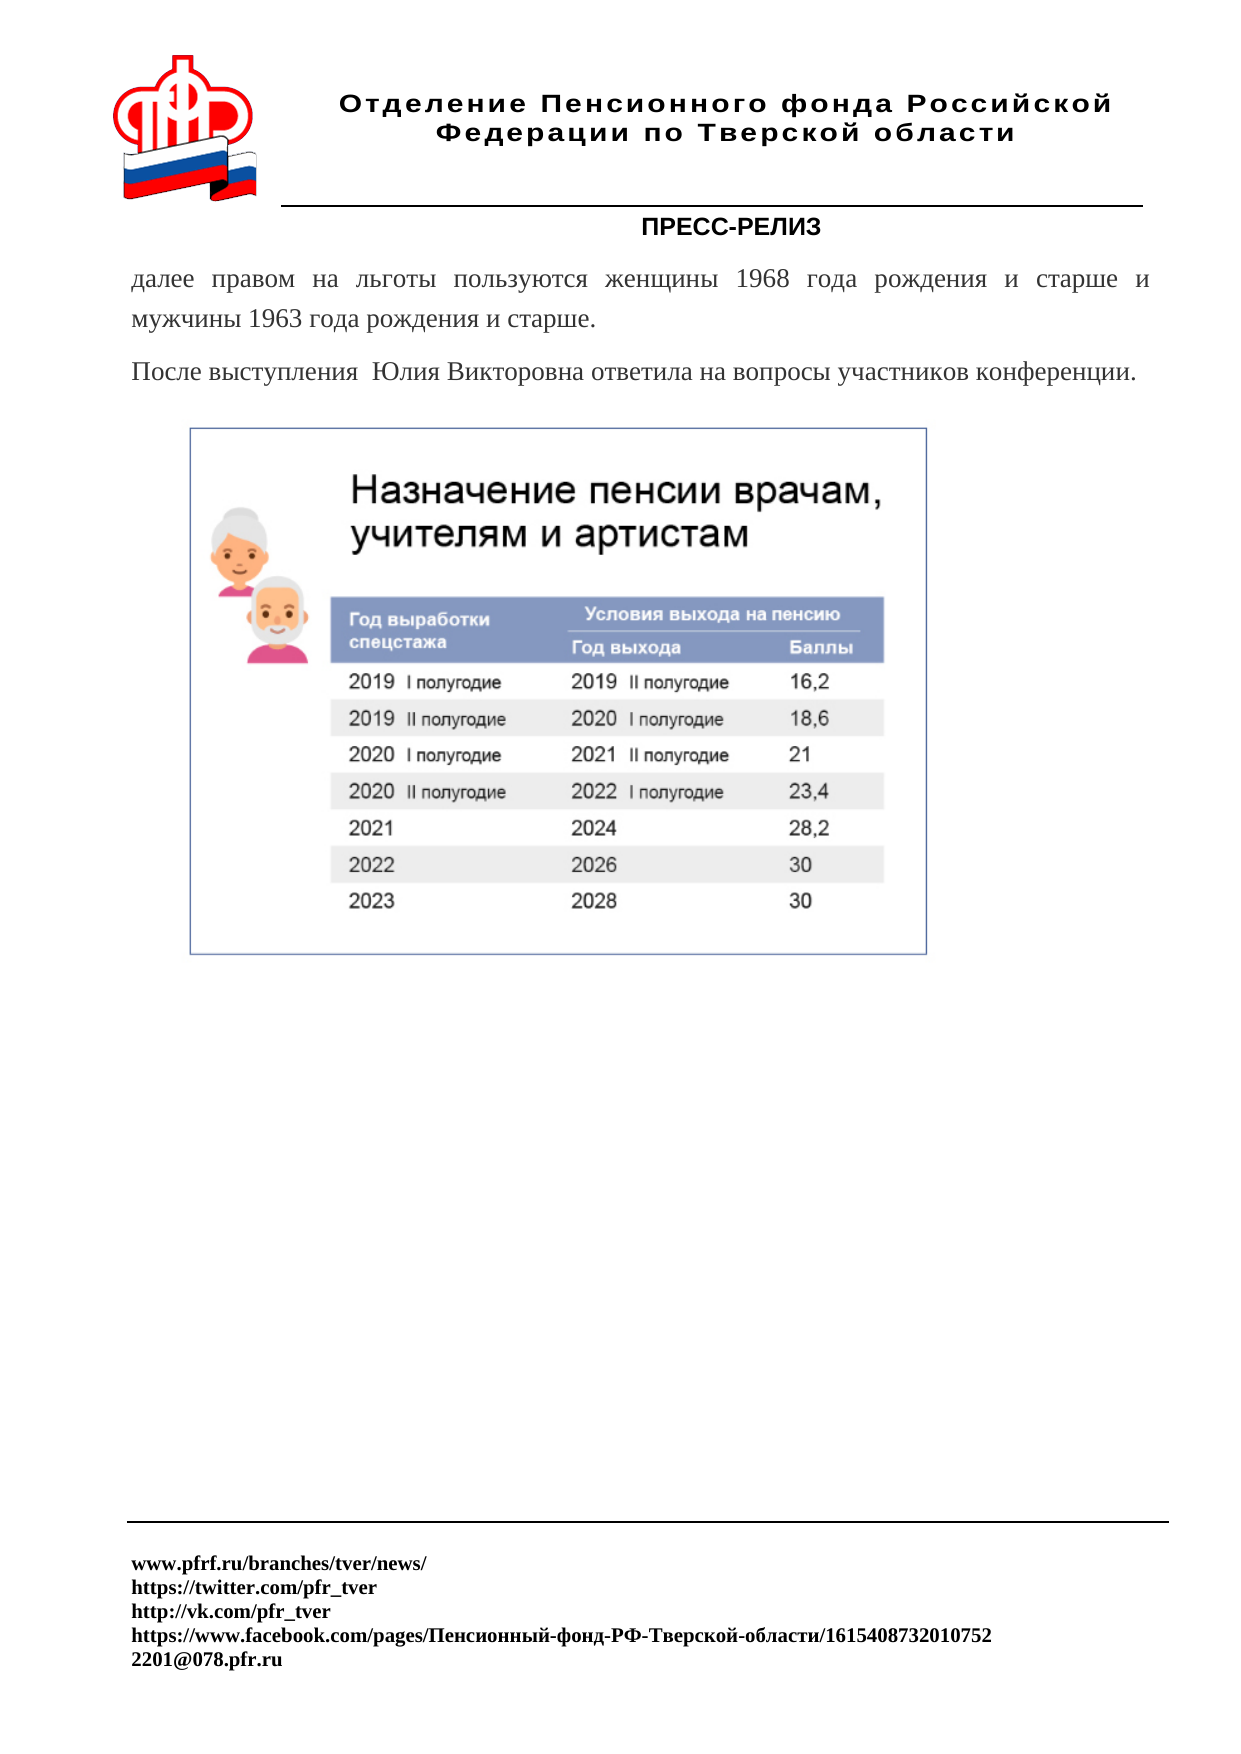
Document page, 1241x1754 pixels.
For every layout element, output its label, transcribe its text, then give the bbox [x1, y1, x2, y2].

picture [181, 419, 936, 964]
text После выступления Юлия Викторовна ответила на вопросы участников конференции. [131, 356, 1152, 387]
picture [112, 55, 257, 202]
